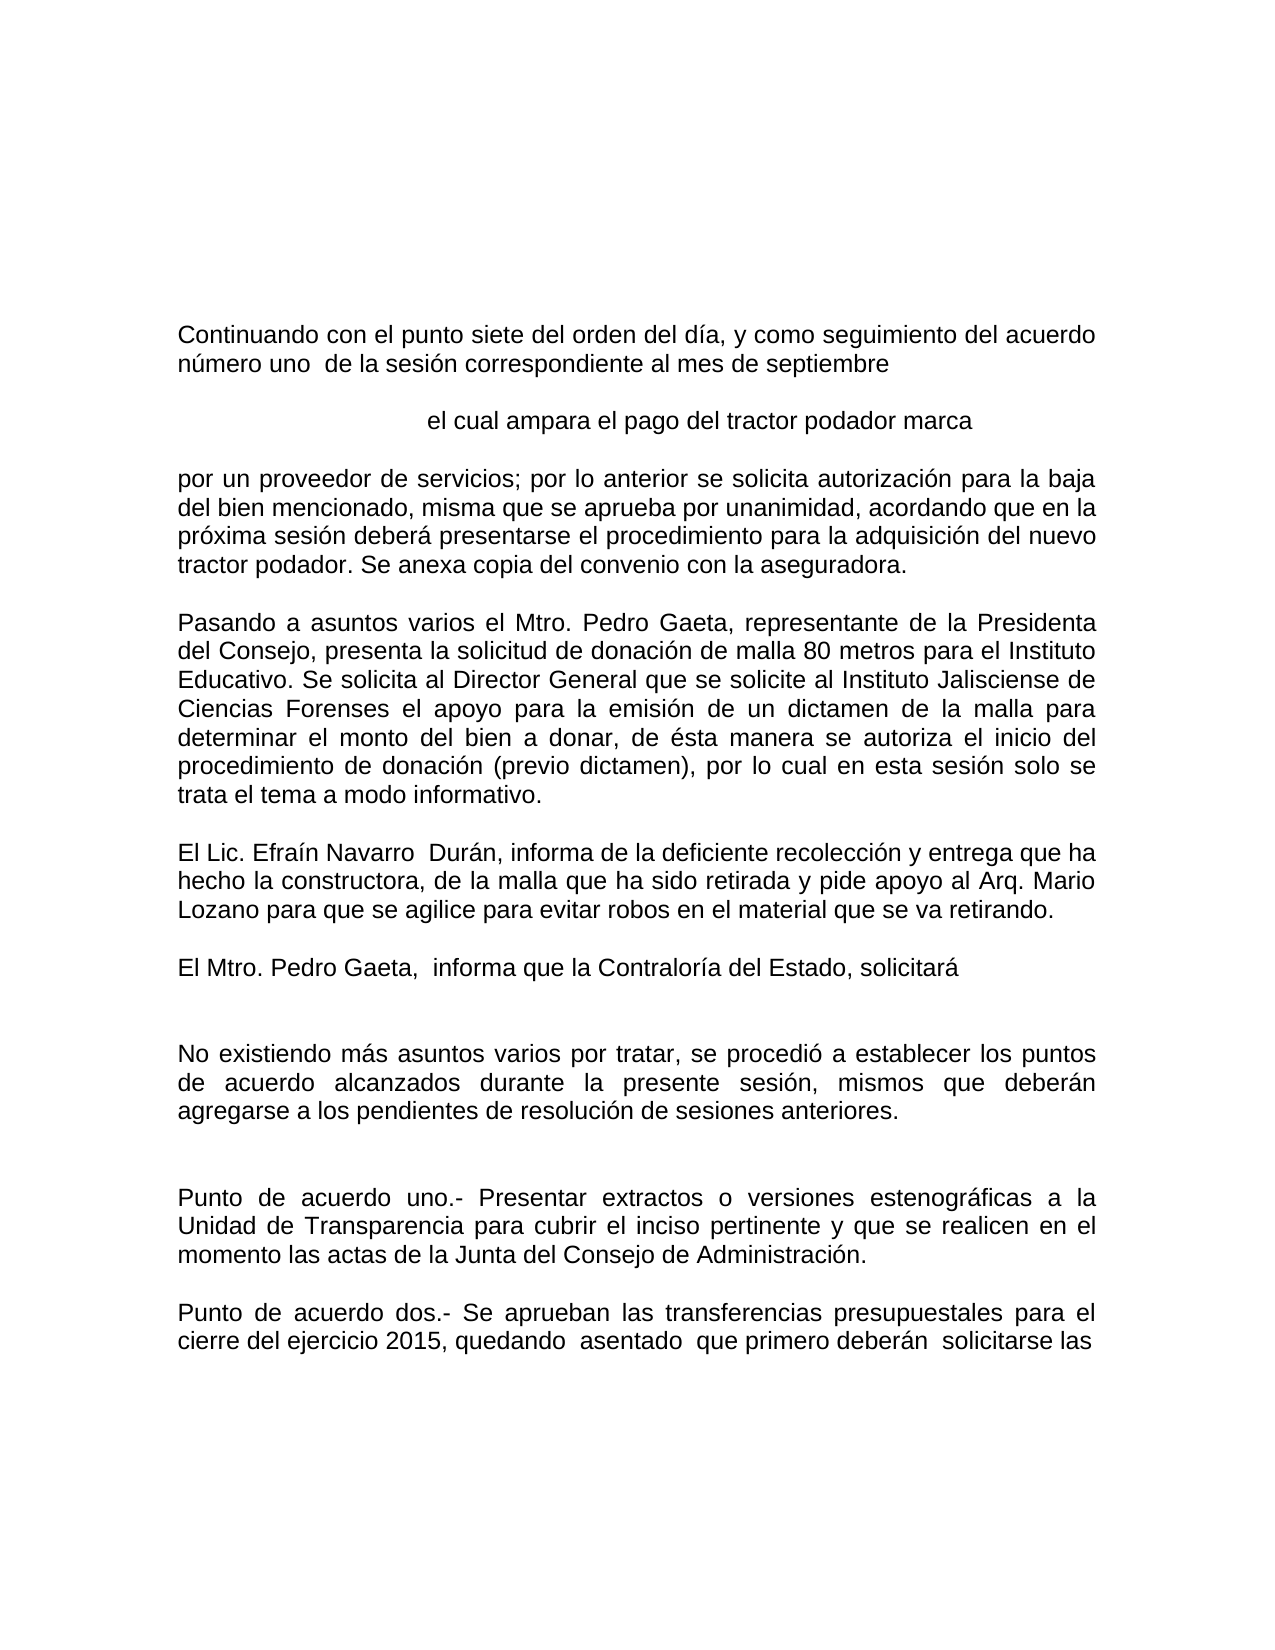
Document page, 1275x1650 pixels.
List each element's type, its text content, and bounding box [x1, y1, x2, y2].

text Punto de acuerdo dos.- Se aprueban las transferencias presupuestales para el cierre del ejercicio 2015, quedando asentado que primero deberán solicitarse las [177, 1298, 1098, 1355]
text Punto de acuerdo uno.- Presentar extractos o versiones estenográficas a la Unidad de Transparencia para cubrir el inciso pertinente y que se realicen en el momento las actas de la Junta del Consejo de Administración. [177, 1183, 1098, 1269]
text por un proveedor de servicios; por lo anterior se solicita autorización para la baja del bien mencionado, misma que se aprueba por unanimidad, acordando que en la próxima sesión deberá presentarse el procedimiento para la adquisición del nuevo tractor podador. Se anexa copia del convenio con la aseguradora. [177, 464, 1098, 579]
text Pasando a asuntos varios el Mtro. Pedro Gaeta, representante de la Presidenta del Consejo, presenta la solicitud de donación de malla 80 metros para el Instituto Educativo. Se solicita al Director General que se solicite al Instituto Jalisciense de Ciencias Forenses el apoyo para la emisión de un dictamen de la malla para determinar el monto del bien a donar, de ésta manera se autoriza el inicio del procedimiento de donación (previo dictamen), por lo cual en esta sesión solo se trata el tema a modo informativo. [177, 608, 1098, 809]
text El Mtro. Pedro Gaeta, informa que la Contraloría del Estado, solicitará [177, 953, 1098, 981]
text El Lic. Efraín Navarro Durán, informa de la deficiente recolección y entrega que ha hecho la constructora, de la malla que ha sido retirada y pide apoyo al Arq. Mario Lozano para que se agilice para evitar robos en el material que se va retirando. [177, 838, 1098, 924]
text No existiendo más asuntos varios por tratar, se procedió a establecer los puntos de acuerdo alcanzados durante la presente sesión, mismos que deberán agregarse a los pendientes de resolución de sesiones anteriores. [177, 1039, 1098, 1125]
text Continuando con el punto siete del orden del día, y como seguimiento del acuerdo número uno de la sesión correspondiente al mes de septiembre [177, 320, 1098, 378]
text el cual ampara el pago del tractor podador marca [177, 406, 1098, 435]
